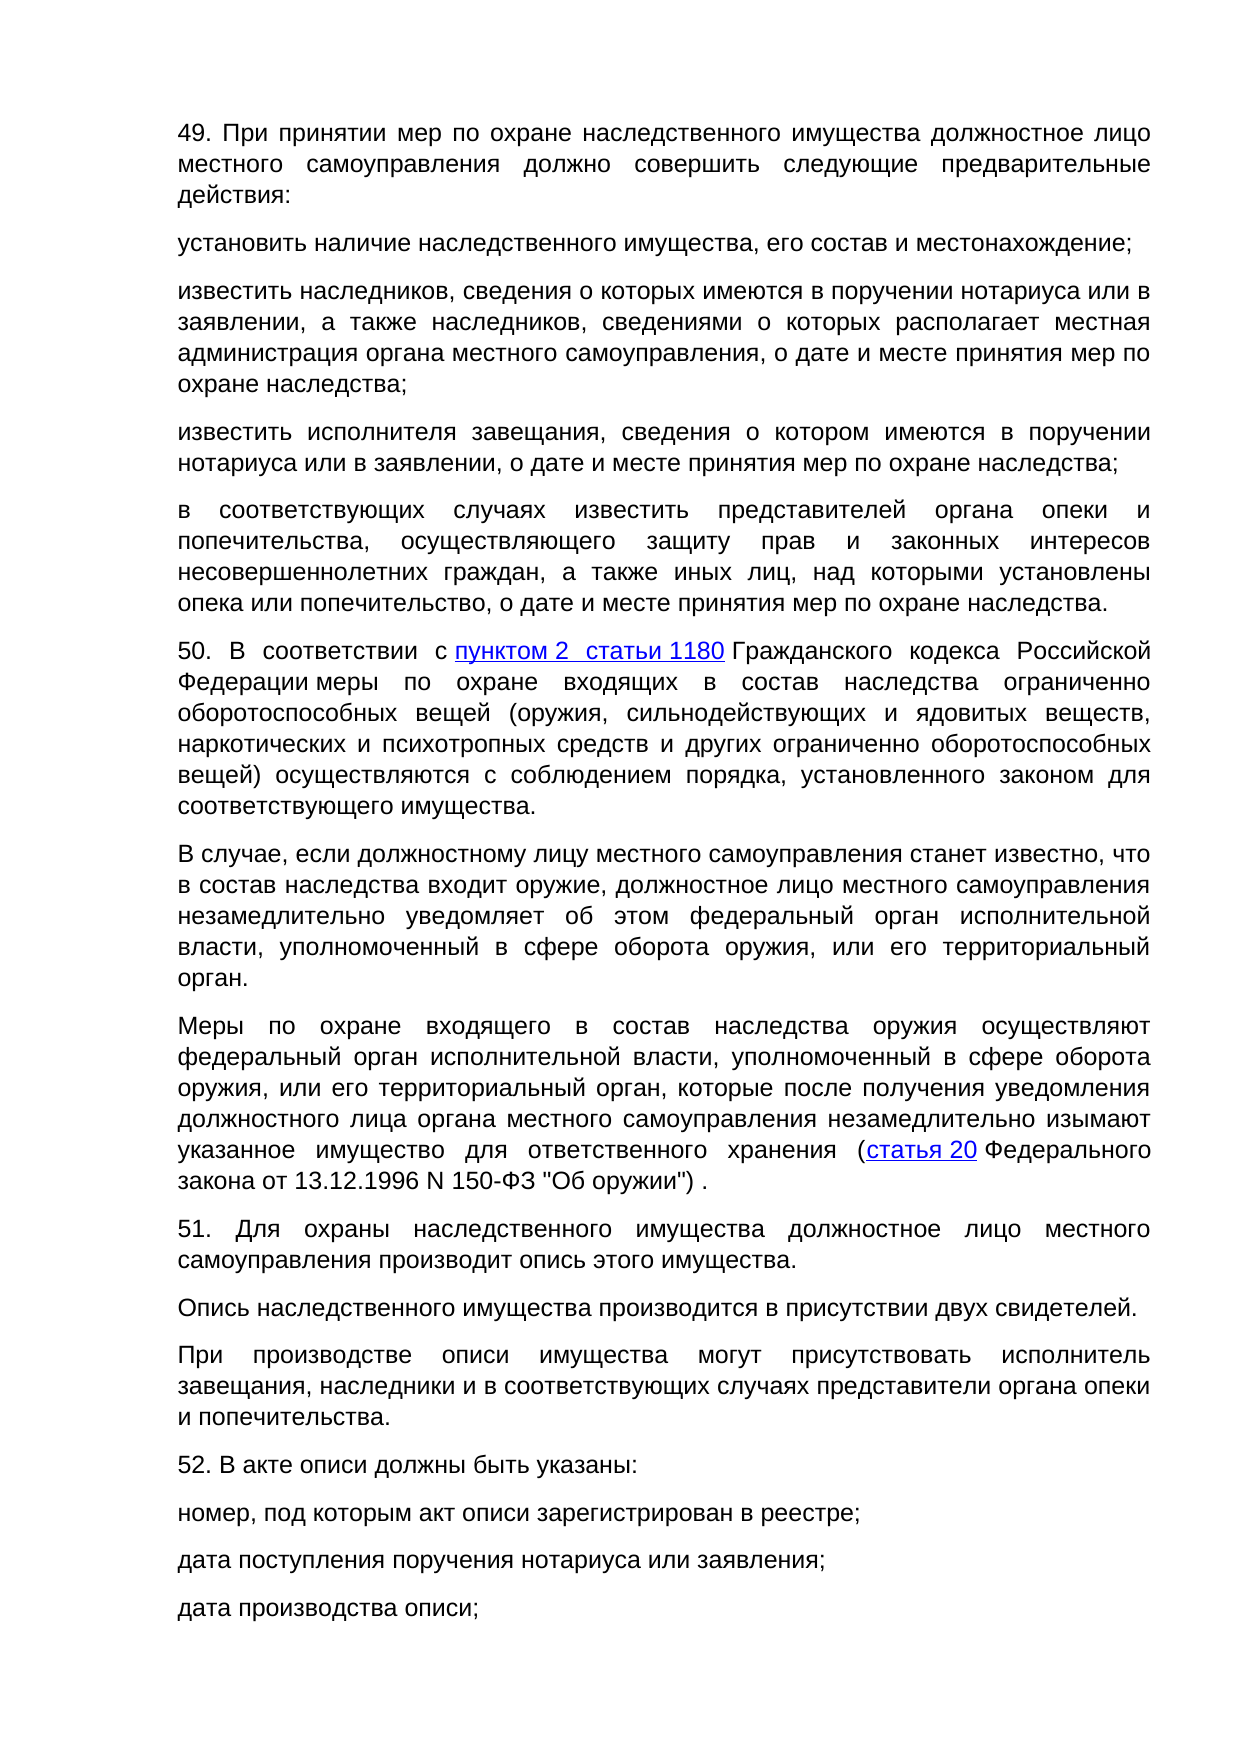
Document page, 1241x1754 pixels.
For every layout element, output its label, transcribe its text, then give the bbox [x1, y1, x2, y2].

text известить наследников, сведения о которых имеются в поручении нотариуса или в заявлении, а также наследников, сведениями о которых располагает местная администрация органа местного самоуправления, о дате и месте принятия мер по охране наследства; [177, 276, 1152, 397]
text 52. В акте описи должны быть указаны: [177, 1450, 1152, 1479]
text 49. При принятии мер по охране наследственного имущества должностное лицо местного самоуправления должно совершить следующие предварительные действия: [177, 118, 1152, 209]
text в соответствующих случаях известить представителей органа опеки и попечительства, осуществляющего защиту прав и законных интересов несовершеннолетних граждан, а также иных лиц, над которыми установлены опека или попечительство, о дате и месте принятия мер по охране наследства. [177, 495, 1152, 617]
text известить исполнителя завещания, сведения о котором имеются в поручении нотариуса или в заявлении, о дате и месте принятия мер по охране наследства; [177, 416, 1152, 476]
text дата поступления поручения нотариуса или заявления; [177, 1545, 1152, 1574]
text номер, под которым акт описи зарегистрирован в реестре; [177, 1498, 1152, 1526]
text установить наличие наследственного имущества, его состав и местонахождение; [177, 228, 1152, 257]
text В случае, если должностному лицу местного самоуправления станет известно, что в состав наследства входит оружие, должностное лицо местного самоуправления незамедлительно уведомляет об этом федеральный орган исполнительной власти, уполномоченный в сфере оборота оружия, или его территориальный орган. [177, 839, 1152, 992]
text Меры по охране входящего в состав наследства оружия осуществляют федеральный орган исполнительной власти, уполномоченный в сфере оборота оружия, или его территориальный орган, которые после получения уведомления должностного лица органа местного самоуправления незамедлительно изымают указанное имущество для ответственного хранения (статья 20 Федерального закона от 13.12.1996 N 150-ФЗ "Об оружии") . [177, 1011, 1152, 1195]
text 50. В соответствии с пунктом 2 статьи 1180 Гражданского кодекса Российской Федерации меры по охране входящих в состав наследства ограниченно оборотоспособных вещей (оружия, сильнодействующих и ядовитых веществ, наркотических и психотропных средств и других ограниченно оборотоспособных вещей) осуществляются с соблюдением порядка, установленного законом для соответствующего имущества. [177, 636, 1152, 820]
text 51. Для охраны наследственного имущества должностное лицо местного самоуправления производит опись этого имущества. [177, 1214, 1152, 1273]
text При производстве описи имущества могут присутствовать исполнитель завещания, наследники и в соответствующих случаях представители органа опеки и попечительства. [177, 1340, 1152, 1431]
text Опись наследственного имущества производится в присутствии двух свидетелей. [177, 1292, 1152, 1321]
text дата производства описи; [177, 1593, 1152, 1622]
